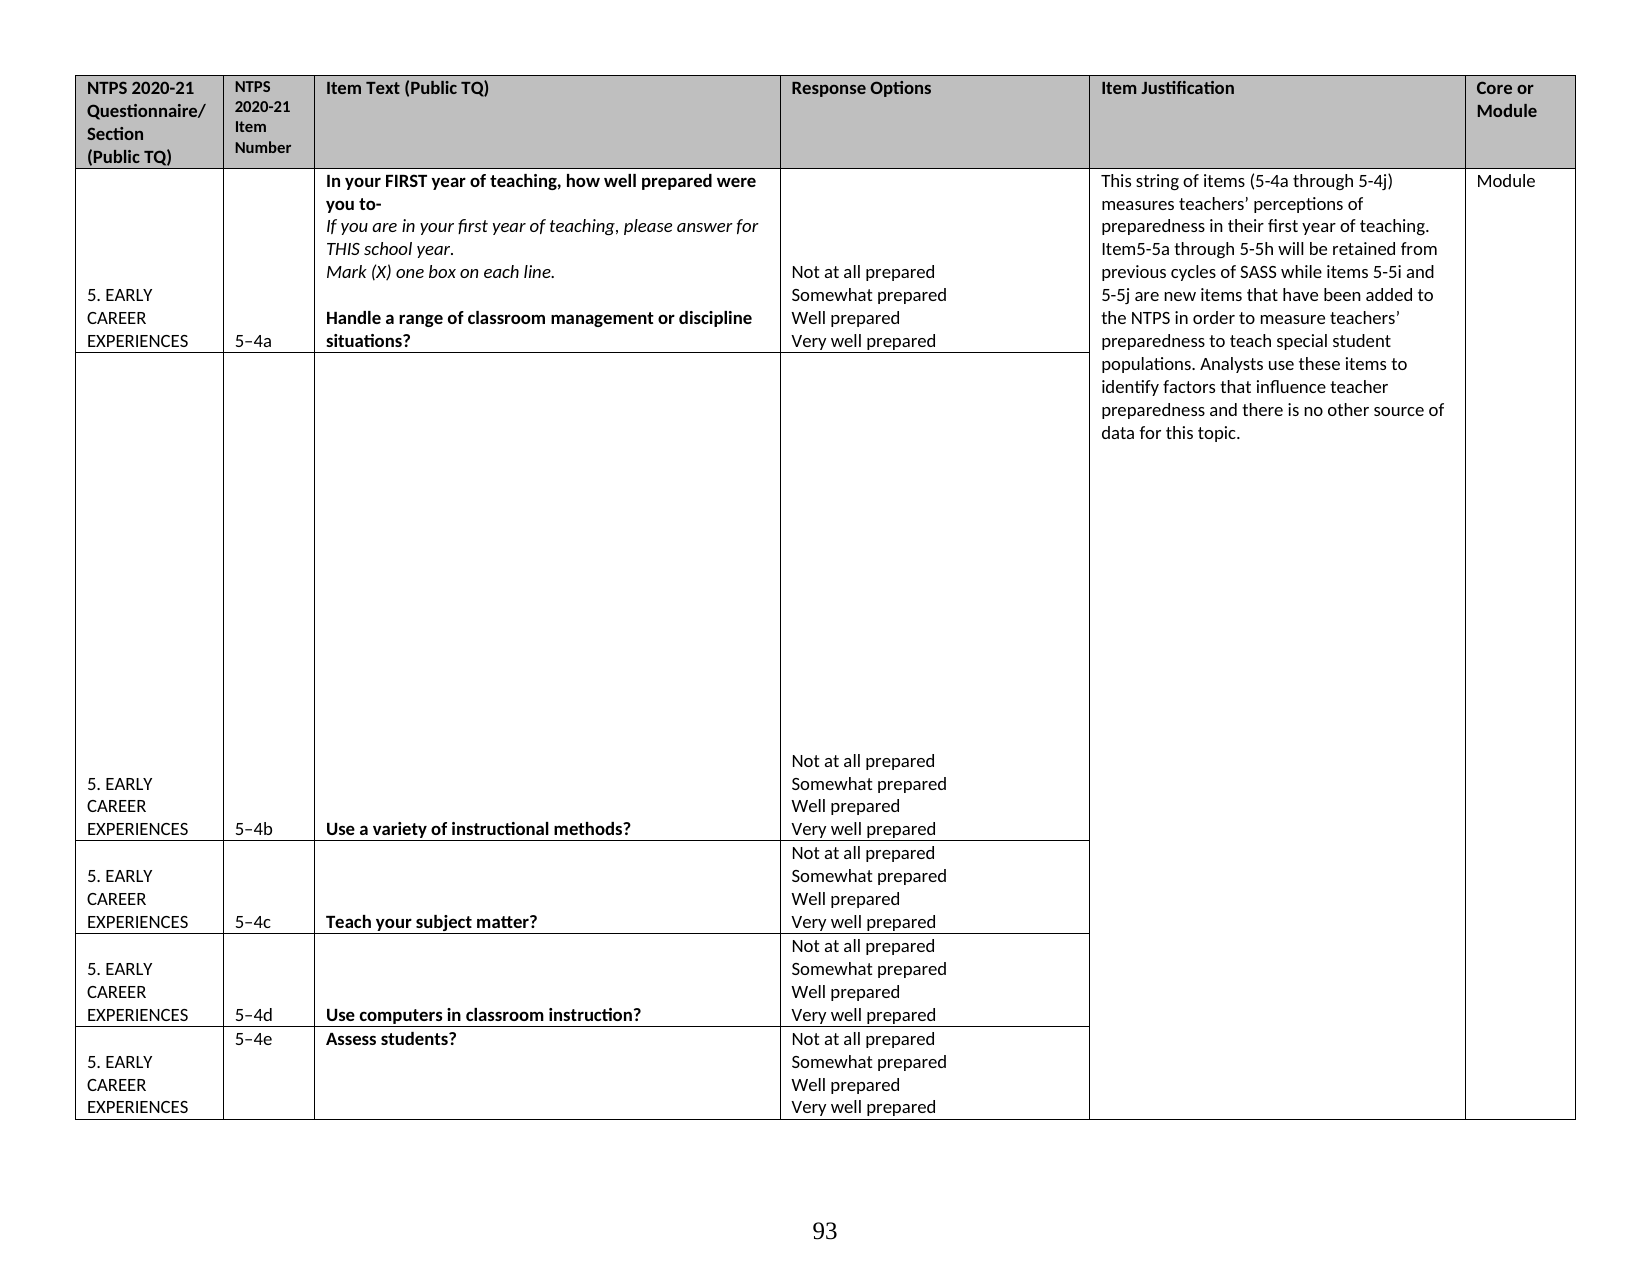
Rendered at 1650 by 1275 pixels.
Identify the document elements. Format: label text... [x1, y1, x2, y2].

table_cell Teach your subject matter? [315, 841, 780, 933]
table_header Item Justification [1090, 76, 1465, 168]
table_cell 5. EARLY CAREER EXPERIENCES [76, 1027, 223, 1118]
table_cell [781, 934, 1089, 1026]
table_cell 5–4a [224, 169, 314, 352]
table_cell 5. EARLY CAREER EXPERIENCES [76, 841, 223, 933]
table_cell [781, 1027, 1089, 1118]
table_cell Use a variety of instructional methods? [315, 353, 780, 840]
table_cell 5. EARLY CAREER EXPERIENCES [76, 169, 223, 352]
table_cell Not at all prepared Somewhat prepared Well prepared Very well prepared [781, 169, 1089, 352]
table_header Core or Module [1466, 76, 1575, 168]
table_cell Module [1466, 169, 1575, 1118]
table_cell 5. EARLY CAREER EXPERIENCES [76, 934, 223, 1026]
table_header Response Options [781, 76, 1089, 168]
table_cell 5. EARLY CAREER EXPERIENCES [76, 353, 223, 840]
table_cell 5–4b [224, 353, 314, 840]
table_header NTPS 2020-21 Item Number [224, 76, 314, 168]
table_cell 5–4e [224, 1027, 314, 1118]
table_cell 5–4d [224, 934, 314, 1026]
table_cell Not at all prepared Somewhat prepared Well prepared Very well prepared [781, 353, 1089, 840]
table_cell Not at all prepared Somewhat prepared Well prepared Very well prepared [781, 841, 1089, 933]
table_cell 5–4c [224, 841, 314, 933]
table_cell Use computers in classroom instruction? [315, 934, 780, 1026]
table_cell In your FIRST year of teaching, how well prepared were you to- If you are in your first year of teaching, please answer for THIS school year. Mark (X) one box on each line. Handle a range of classroom management or discipline situations? [315, 169, 780, 352]
table_header NTPS 2020-21 Questionnaire/ Section (Public TQ) [76, 76, 223, 168]
table_header Item Text (Public TQ) [315, 76, 780, 168]
table_cell Assess students? [315, 1027, 780, 1118]
table_cell This string of items (5-4a through 5-4j) measures teachers’ perceptions of preparedness in their first year of teaching. Item5-5a through 5-5h will be retained from previous cycles of SASS while items 5-5i and 5-5j are new items that have been added to the NTPS in order to measure teachers’ preparedness to teach special student populations. Analysts use these items to identify factors that influence teacher preparedness and there is no other source of data for this topic. [1090, 169, 1465, 1118]
